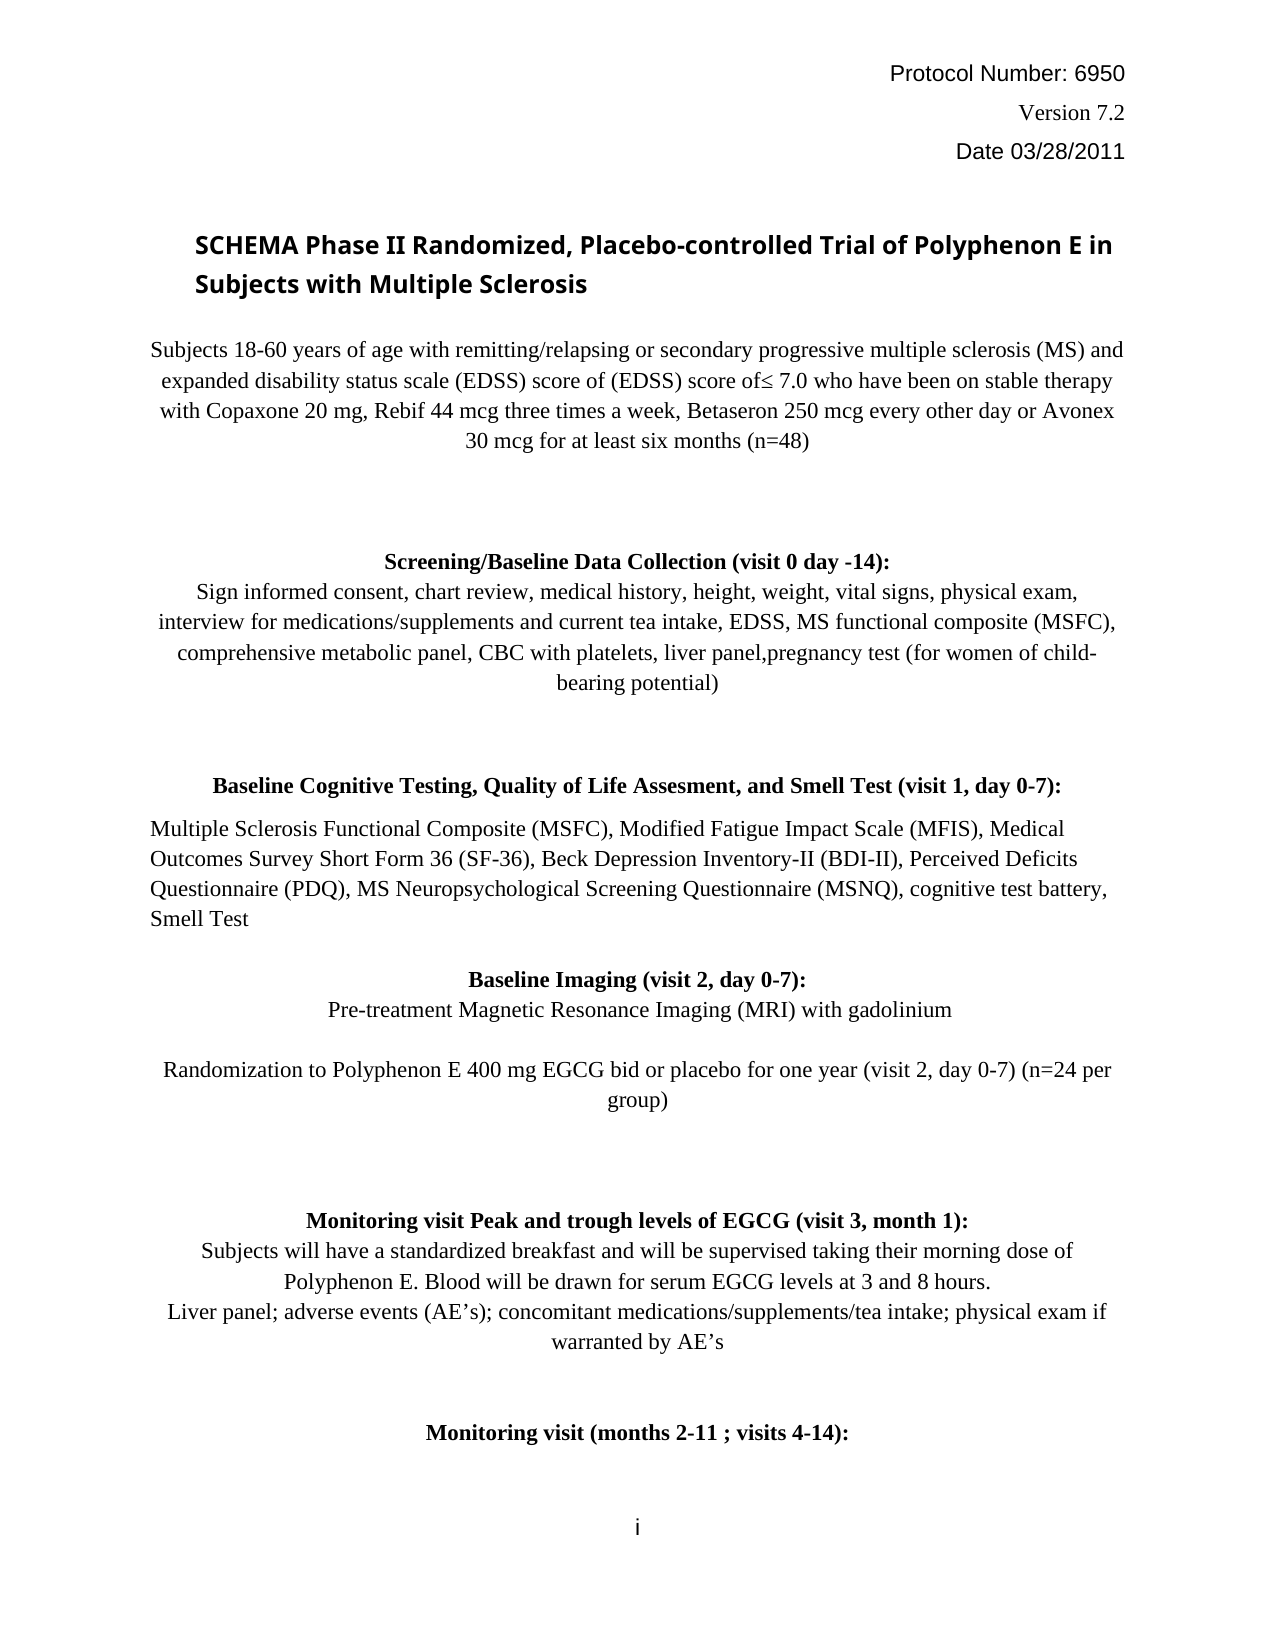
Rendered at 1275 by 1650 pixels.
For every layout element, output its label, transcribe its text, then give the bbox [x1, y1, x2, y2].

text Multiple Sclerosis Functional Composite (MSFC), Modified Fatigue Impact Scale (MFIS), Medical Outcomes Survey Short Form 36 (SF-36), Beck Depression Inventory-II (BDI-II), Perceived Deficits Questionnaire (PDQ), MS Neuropsychological Screening Questionnaire (MSNQ), cognitive test battery, Smell Test [150, 814, 1125, 932]
text Screening/Baseline Data Collection (visit 0 day -14): [150, 548, 1125, 574]
text Randomization to Polyphenon E 400 mg EGCG bid or placebo for one year (visit 2, day 0-7) (n=24 per group) [150, 1056, 1125, 1113]
text Pre-treatment Magnetic Resonance Imaging (MRI) with gadolinium [150, 996, 1125, 1022]
text Liver panel; adverse events (AE’s); concomitant medications/supplements/tea intake; physical exam if warranted by AE’s [150, 1298, 1125, 1354]
text Subjects will have a standardized breakfast and will be supervised taking their morning dose of Polyphenon E. Blood will be drawn for serum EGCG levels at 3 and 8 hours. [150, 1237, 1125, 1294]
text Baseline Imaging (visit 2, day 0-7): [150, 966, 1125, 992]
text Baseline Cognitive Testing, Quality of Life Assesment, and Smell Test (visit 1, day 0-7): [150, 772, 1125, 798]
text Monitoring visit Peak and trough levels of EGCG (visit 3, month 1): [150, 1207, 1125, 1234]
text SCHEMA Phase II Randomized, Placebo-controlled Trial of Polyphenon E in Subjects with Multiple Sclerosis [195, 228, 1125, 301]
text Sign informed consent, chart review, medical history, height, weight, vital signs, physical exam, interview for medications/supplements and current tea intake, EDSS, MS functional composite (MSFC), comprehensive metabolic panel, CBC with platelets, liver panel,pregnancy test (for women of child-bearing potential) [150, 578, 1125, 695]
text Monitoring visit (months 2-11 ; visits 4-14): [150, 1419, 1125, 1445]
text Subjects 18-60 years of age with remitting/relapsing or secondary progressive multiple sclerosis (MS) and expanded disability status scale (EDSS) score of (EDSS) score of≤ 7.0 who have been on stable therapy with Copaxone 20 mg, Rebif 44 mcg three times a week, Betaseron 250 mcg every other day or Avonex 30 mcg for at least six months (n=48) [150, 336, 1125, 453]
